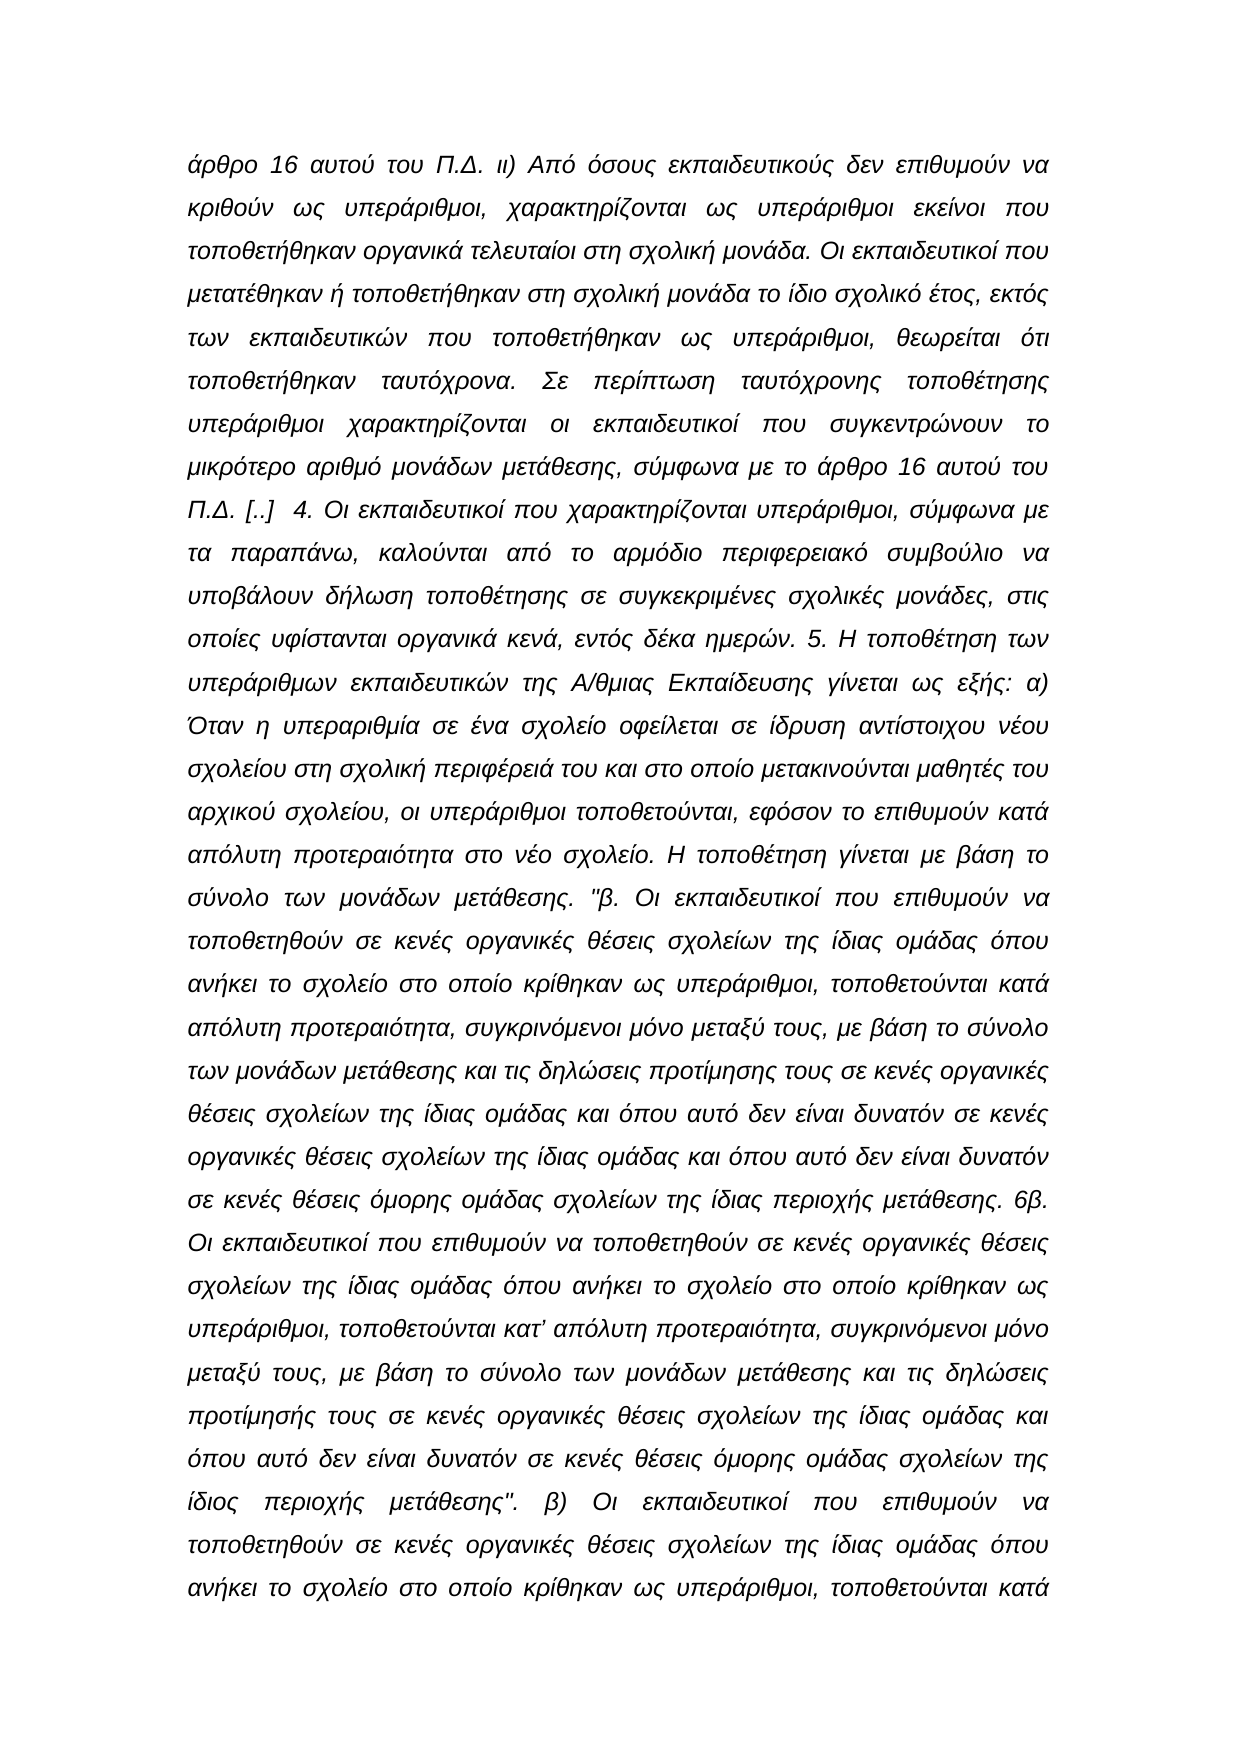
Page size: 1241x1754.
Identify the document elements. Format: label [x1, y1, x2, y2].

text [187, 150, 1053, 1602]
